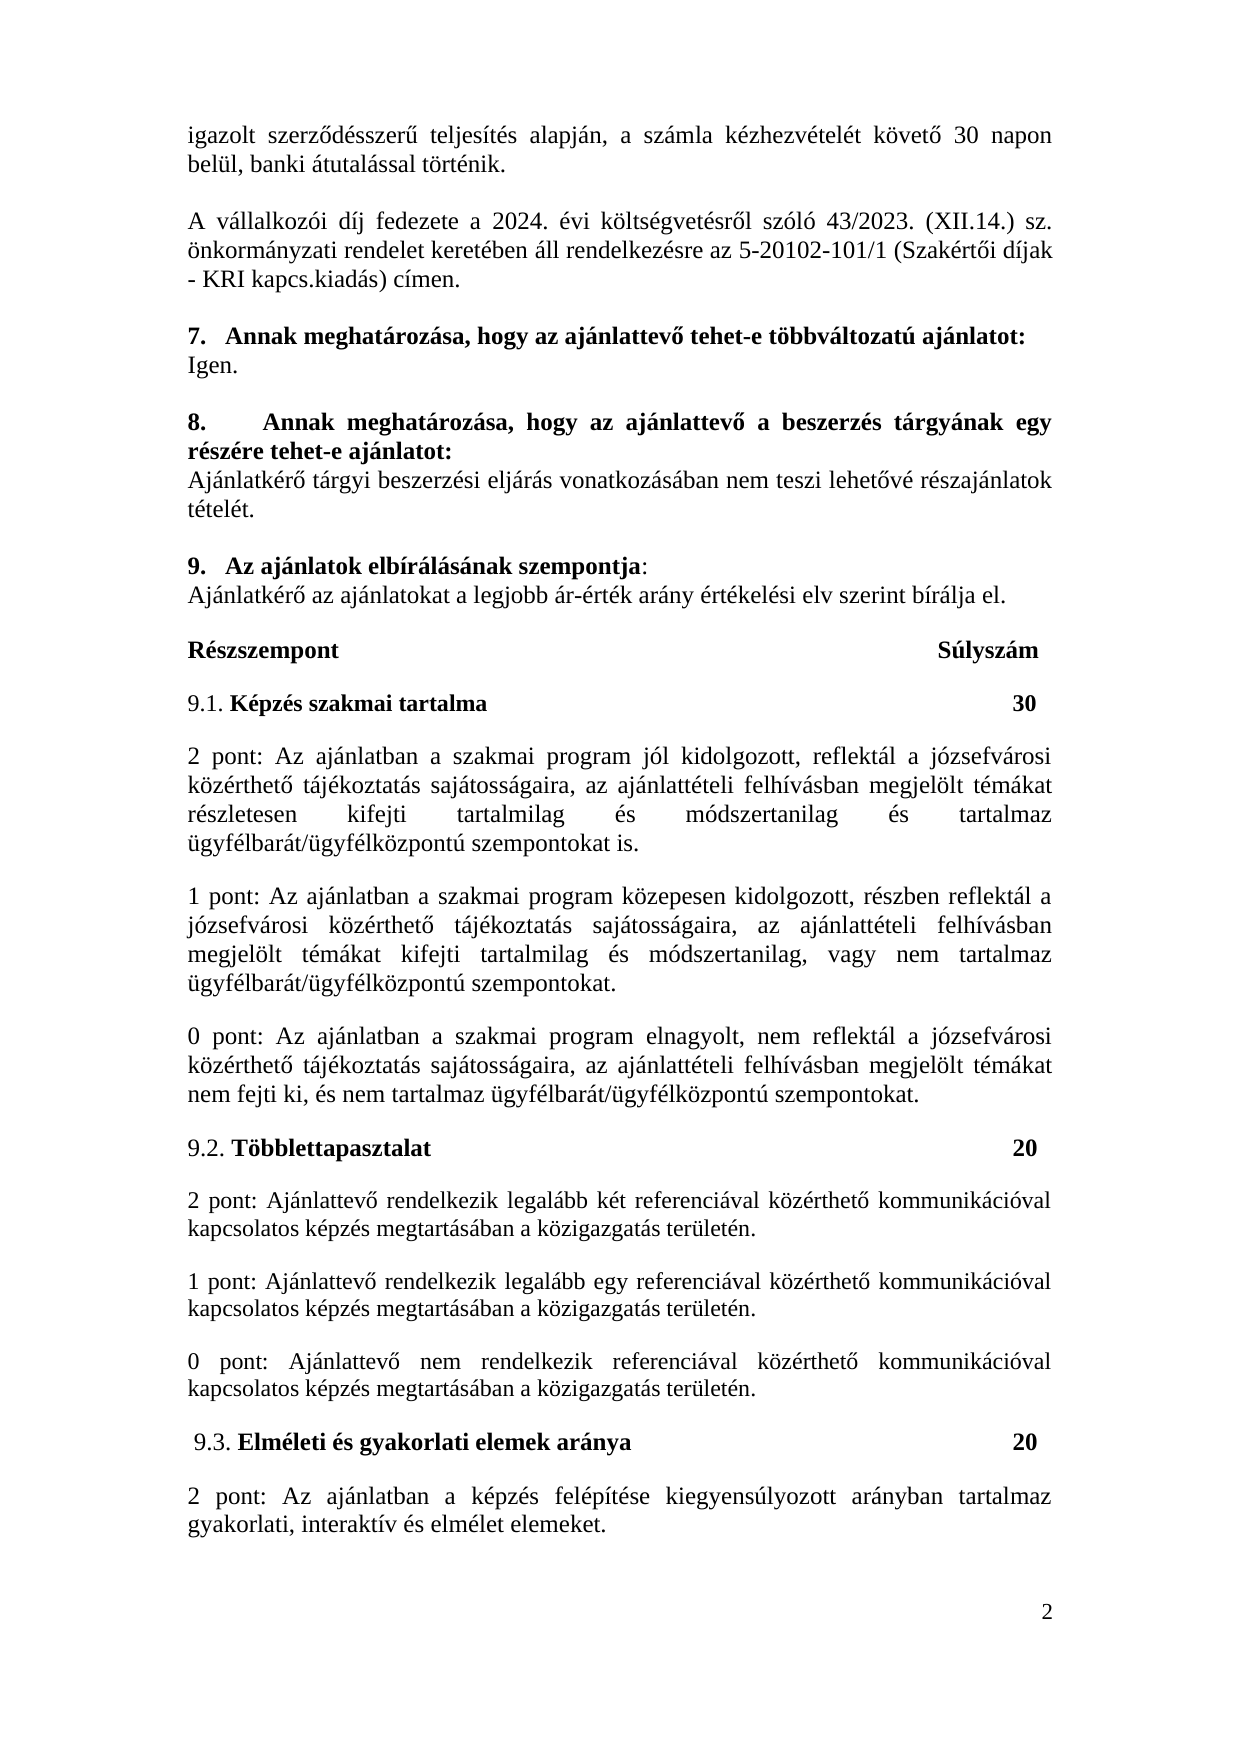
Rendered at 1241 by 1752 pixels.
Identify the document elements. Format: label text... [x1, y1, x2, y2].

text 0 pont: Ajánlattevő nem rendelkezik referenciával közérthető kommunikációval kapcsolatos képzés megtartásában a közigazgatás területén. [187, 1347, 1053, 1402]
list Az ajánlatok elbírálásának szempontja: [187, 551, 1053, 580]
text 2 pont: Ajánlattevő rendelkezik legalább két referenciával közérthető kommunikációval kapcsolatos képzés megtartásában a közigazgatás területén. [187, 1186, 1053, 1242]
text A vállalkozói díj fedezete a 2024. évi költségvetésről szóló 43/2023. (XII.14.) sz. önkormányzati rendelet keretében áll rendelkezésre az 5-20102-101/1 (Szakértői díjak - KRI kapcs.kiadás) címen. [187, 206, 1053, 292]
text Ajánlatkérő tárgyi beszerzési eljárás vonatkozásában nem teszi lehetővé részajánlatok tételét. [187, 465, 1053, 522]
text 2 pont: Az ajánlatban a szakmai program jól kidolgozott, reflektál a józsefvárosi közérthető tájékoztatás sajátosságaira, az ajánlattételi felhívásban megjelölt témákat részletesen kifejti tartalmilag és módszertanilag és tartalmaz ügyfélbarát/ügyfélközpontú szempontokat is. [187, 741, 1053, 856]
list Annak meghatározása, hogy az ajánlattevő a beszerzés tárgyának egy részére tehet-e ajánlatot: [187, 407, 1053, 465]
text 1 pont: Az ajánlatban a szakmai program közepesen kidolgozott, részben reflektál a józsefvárosi közérthető tájékoztatás sajátosságaira, az ajánlattételi felhívásban megjelölt témákat kifejti tartalmilag és módszertanilag, vagy nem tartalmaz ügyfélbarát/ügyfélközpontú szempontokat. [187, 881, 1053, 996]
text Ajánlatkérő az ajánlatokat a legjobb ár-érték arány értékelési elv szerint bírálja el. [187, 580, 1053, 609]
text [187, 120, 1053, 177]
text 1 pont: Ajánlattevő rendelkezik legalább egy referenciával közérthető kommunikációval kapcsolatos képzés megtartásában a közigazgatás területén. [187, 1267, 1053, 1322]
list Annak meghatározása, hogy az ajánlattevő tehet-e többváltozatú ajánlatot: [187, 321, 1053, 350]
text 9.2. Többlettapasztalat 20 [187, 1133, 1053, 1161]
text 0 pont: Az ajánlatban a szakmai program elnagyolt, nem reflektál a józsefvárosi közérthető tájékoztatás sajátosságaira, az ajánlattételi felhívásban megjelölt témákat nem fejti ki, és nem tartalmaz ügyfélbarát/ügyfélközpontú szempontokat. [187, 1021, 1053, 1108]
text 9.3. Elméleti és gyakorlati elemek aránya 20 [187, 1427, 1053, 1456]
text Igen. [187, 350, 1053, 379]
text 2 pont: Az ajánlatban a képzés felépítése kiegyensúlyozott arányban tartalmaz gyakorlati, interaktív és elmélet elemeket. [187, 1481, 1053, 1538]
text 9.1. Képzés szakmai tartalma 30 [187, 689, 1053, 716]
text Részszempont Súlyszám [187, 635, 1053, 664]
